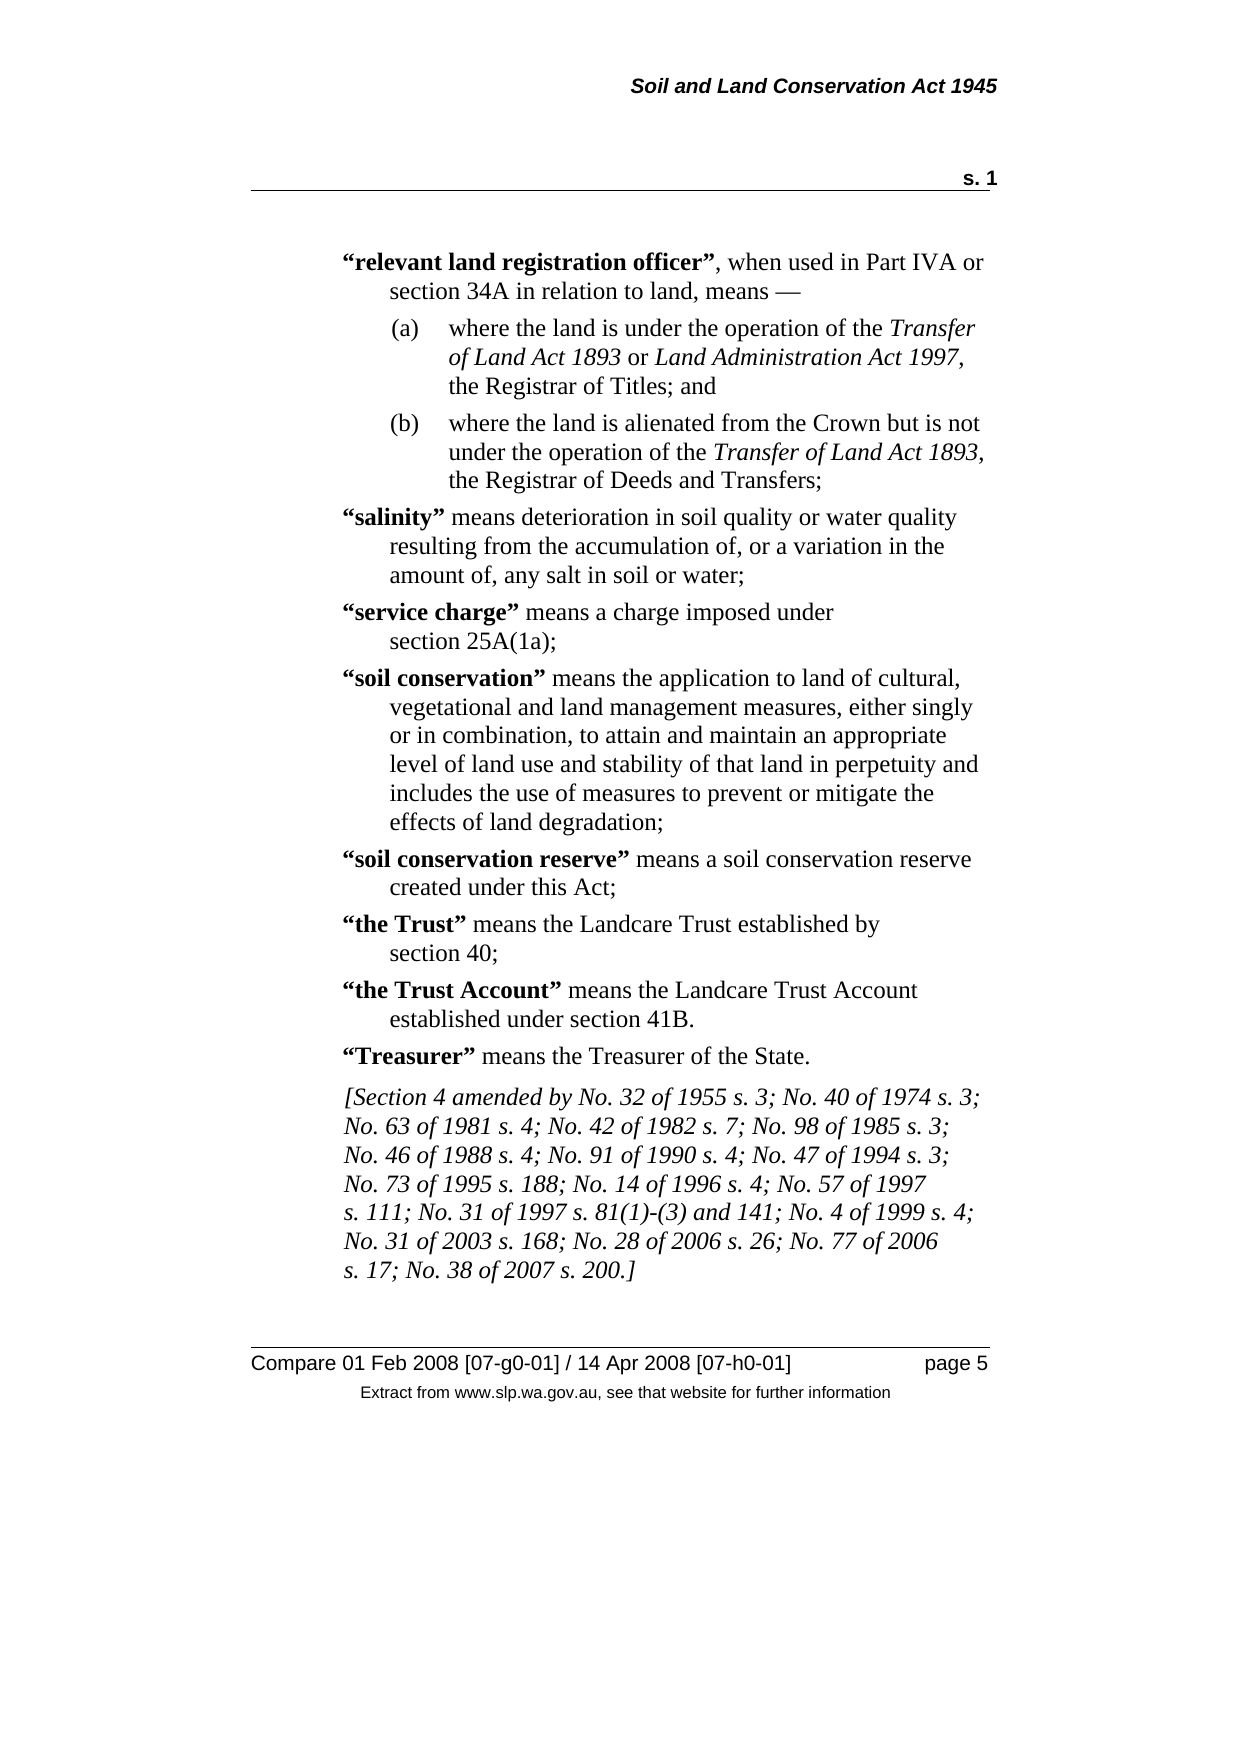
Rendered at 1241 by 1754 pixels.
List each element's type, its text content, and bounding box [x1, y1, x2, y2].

text “the Trust Account” means the Landcare Trust Account established under section 41B. [251, 975, 990, 1033]
text “salinity” means deterioration in soil quality or water quality resulting from the accumulation of, or a variation in the amount of, any salt in soil or water; [251, 502, 990, 589]
text [Section 4 amended by No. 32 of 1955 s. 3; No. 40 of 1974 s. 3; No. 63 of 1981 s. 4; No. 42 of 1982 s. 7; No. 98 of 1985 s. 3; No. 46 of 1988 s. 4; No. 91 of 1990 s. 4; No. 47 of 1994 s. 3; No. 73 of 1995 s. 188; No. 14 of 1996 s. 4; No. 57 of 1997 s. 111; No. 31 of 1997 s. 81(1)-(3) and 141; No. 4 of 1999 s. 4; No. 31 of 2003 s. 168; No. 28 of 2006 s. 26; No. 77 of 2006 s. 17; No. 38 of 2007 s. 200.] [251, 1082, 990, 1284]
text (a) where the land is under the operation of the Transfer of Land Act 1893 or Land Administration Act 1997, the Registrar of Titles; and [251, 313, 990, 399]
text “relevant land registration officer”, when used in Part IVA or section 34A in relation to land, means — [251, 247, 990, 305]
text “soil conservation reserve” means a soil conservation reserve created under this Act; [251, 844, 990, 901]
text “Treasurer” means the Treasurer of the State. [251, 1041, 990, 1070]
text “service charge” means a charge imposed under section 25A(1a); [251, 597, 990, 654]
text (b) where the land is alienated from the Crown but is not under the operation of the Transfer of Land Act 1893, the Registrar of Deeds and Transfers; [251, 408, 990, 494]
text “the Trust” means the Landcare Trust established by section 40; [251, 909, 990, 967]
text “soil conservation” means the application to land of cultural, vegetational and land management measures, either singly or in combination, to attain and maintain an appropriate level of land use and stability of that land in perpetuity and includes the use of measures to prevent or mitigate the effects of land degradation; [251, 663, 990, 835]
